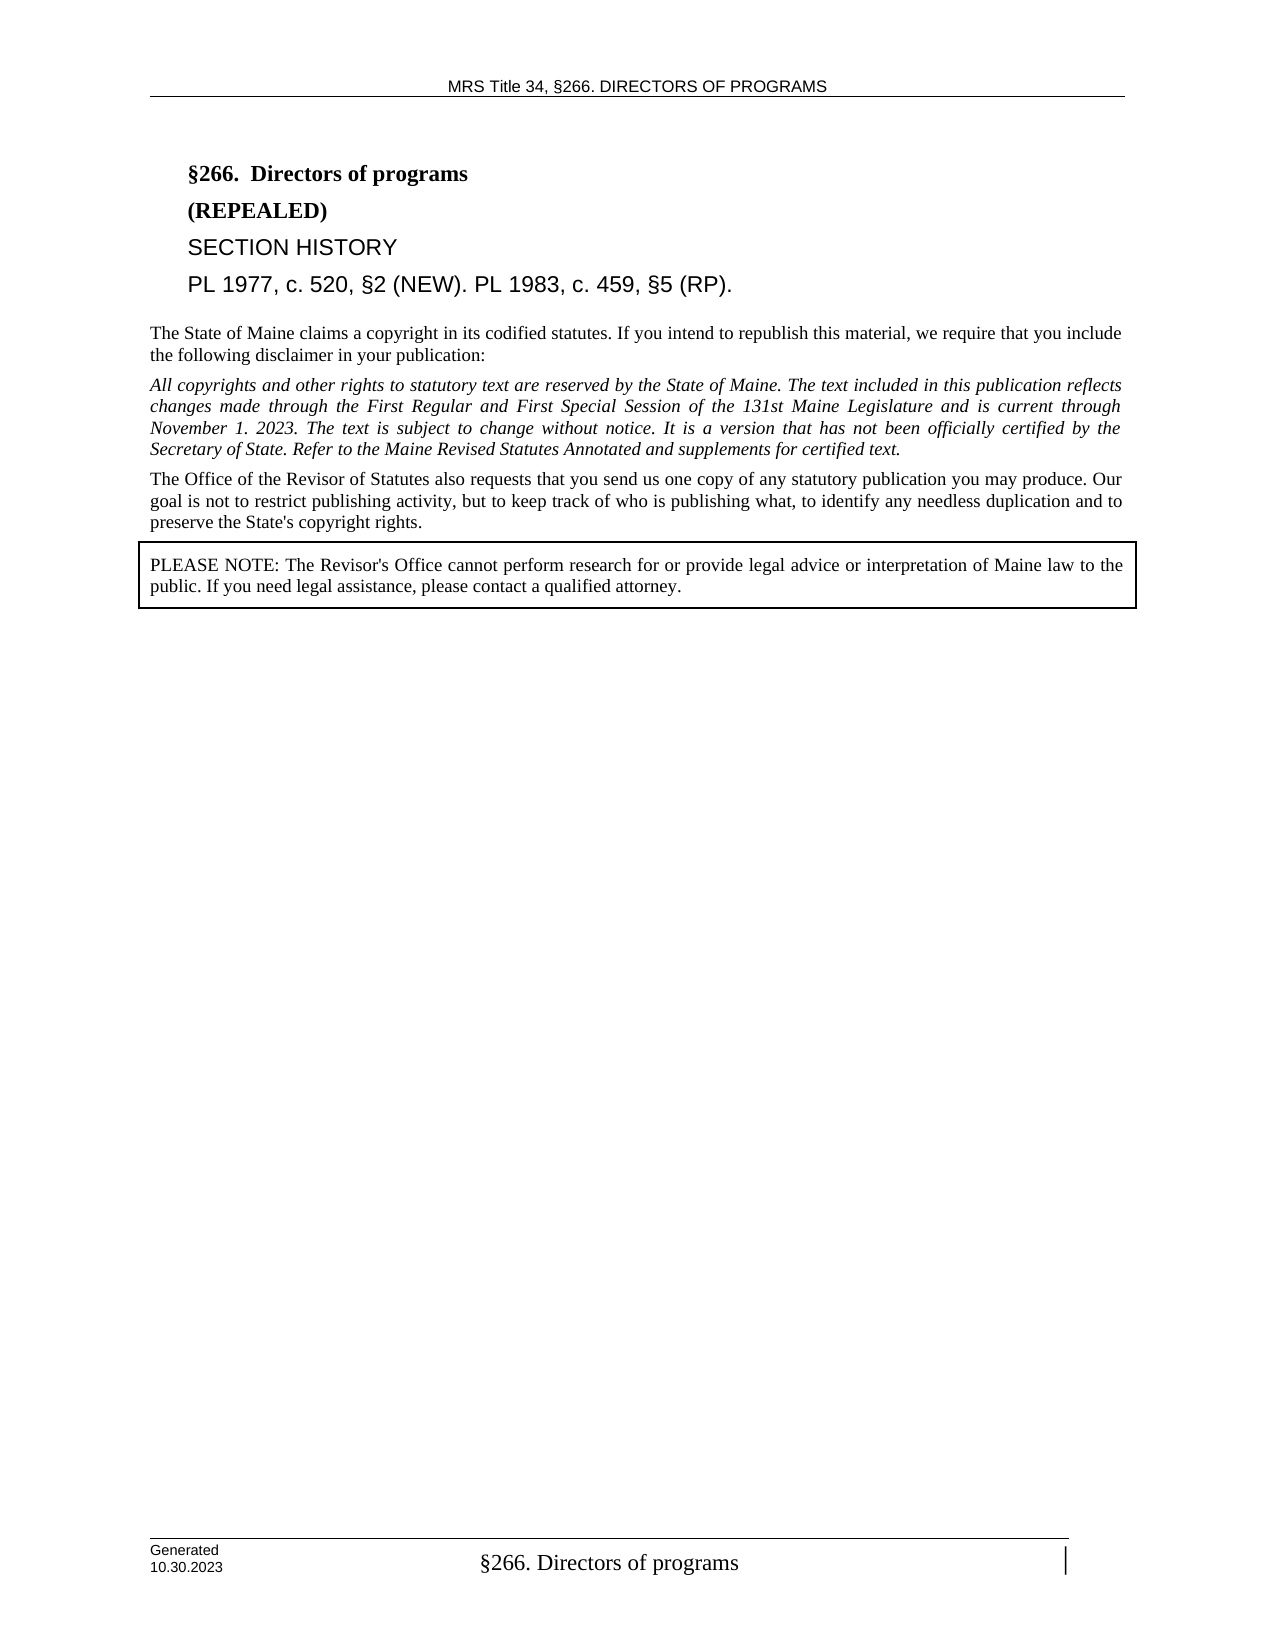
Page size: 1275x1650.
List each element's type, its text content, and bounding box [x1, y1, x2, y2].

text SECTION HISTORY [187, 234, 1125, 260]
text (REPEALED) [187, 197, 1125, 223]
text PLEASE NOTE: The Revisor's Office cannot perform research for or provide legal advice or interpretation of Maine law to the public. If you need legal assistance, please contact a qualified attorney. [140, 543, 1135, 607]
text The State of Maine claims a copyright in its codified statutes. If you intend to republish this material, we require that you include the following disclaimer in your publication: [150, 322, 1125, 365]
text §266. Directors of programs [187, 160, 1125, 187]
text The Office of the Revisor of Statutes also requests that you send us one copy of any statutory publication you may produce. Our goal is not to restrict publishing activity, but to keep track of who is publishing what, to identify any needless duplication and to preserve the State's copyright rights. [150, 468, 1125, 533]
text All copyrights and other rights to statutory text are reserved by the State of Maine. The text included in this publication reflects changes made through the First Regular and First Special Session of the 131st Maine Legislature and is current through November 1. 2023 . The text is subject to change without notice. It is a version that has not been officially certified by the Secretary of State. Refer to the Maine Revised Statutes Annotated and supplements for certified text. [150, 373, 1125, 460]
text PL 1977, c. 520, §2 (NEW). PL 1983, c. 459, §5 (RP). [187, 271, 1125, 297]
